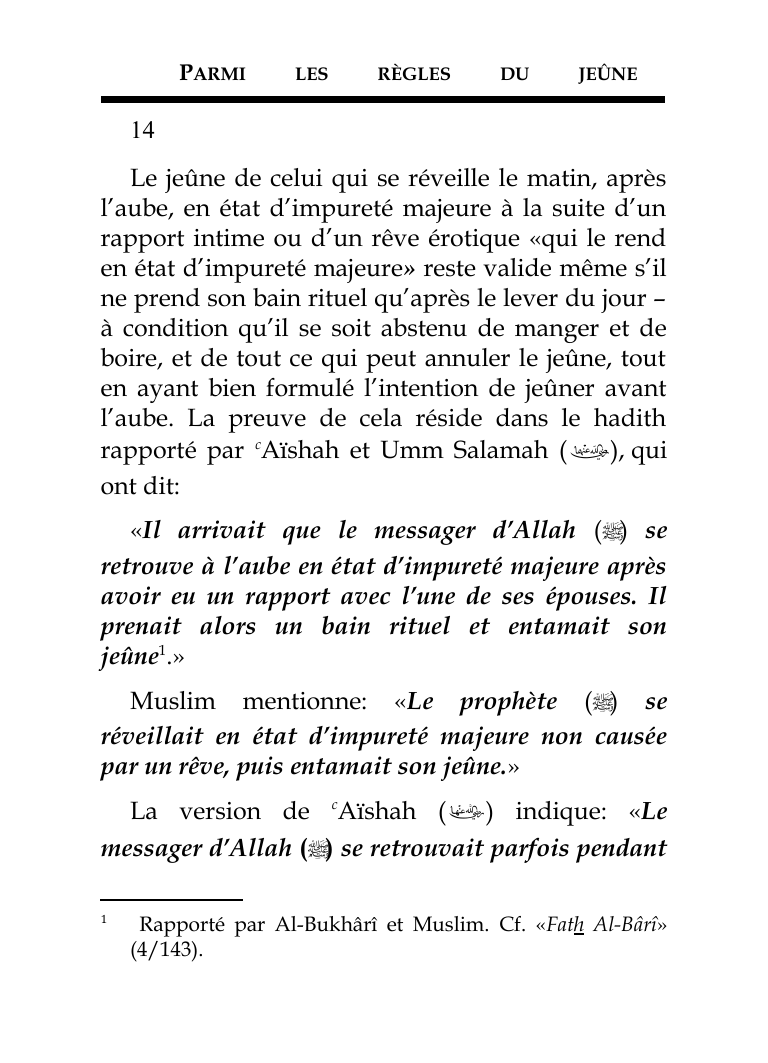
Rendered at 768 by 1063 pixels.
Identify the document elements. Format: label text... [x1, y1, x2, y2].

text «Il arrivait que le messager d’Allah (ج) se retrouve à l’aube en état d’impureté majeure après avoir eu un rapport avec l’une de ses épouses. Il prenait alors un bain rituel et entamait son jeûne.» [100, 514, 667, 672]
text Le jeûne de celui qui se réveille le matin, après l’aube, en état d’impureté majeure à la suite d’un rapport intime ou d’un rêve érotique «qui le rend en état d’impureté majeure» reste valide même s’il ne prend son bain rituel qu’après le lever du jour – à condition qu’il se soit abstenu de manger et de boire, et de tout ce qui peut annuler le jeûne, tout en ayant bien formulé l’intention de jeûner avant l’aube. La preuve de cela réside dans le hadith rapporté par cAïshah et Umm Salamah (ب), qui ont dit: [100, 163, 667, 501]
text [100, 794, 667, 869]
text Muslim mentionne: «Le prophète (ج) se réveillait en état d’impureté majeure non causée par un rêve, puis entamait son jeûne.» [100, 684, 667, 782]
